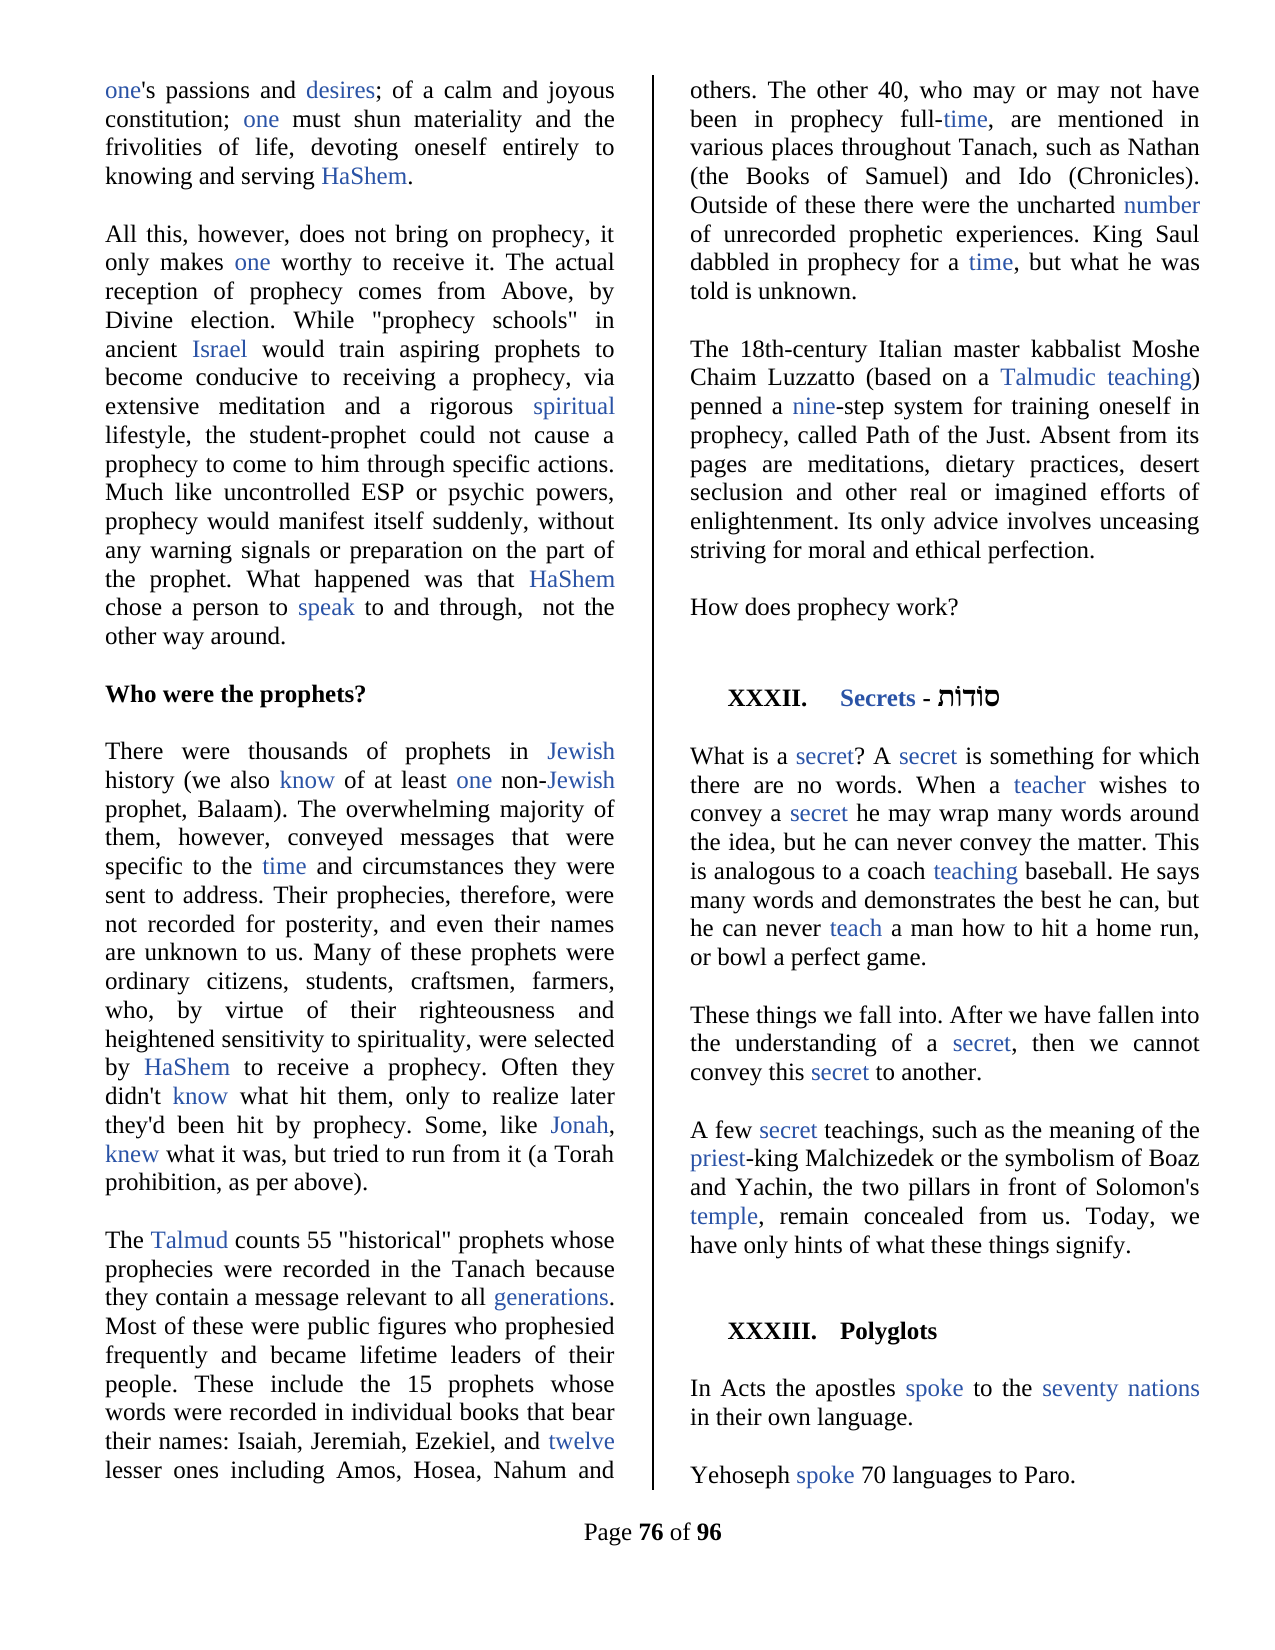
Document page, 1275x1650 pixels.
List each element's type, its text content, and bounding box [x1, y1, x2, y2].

text All this, however, does not bring on prophecy, it only makes one worthy to receive it. The actual reception of prophecy comes from Above, by Divine election. While "prophecy schools" in ancient Israel would train aspiring prophets to become conducive to receiving a prophecy, via extensive meditation and a rigorous spiritual lifestyle, the student-prophet could not cause a prophecy to come to him through specific actions. Much like uncontrolled ESP or psychic powers, prophecy would manifest itself suddenly, without any warning signals or preparation on the part of the prophet. What happened was that HaShem chose a person to speak to and through, not the other way around. [105, 219, 615, 650]
text There were thousands of prophets in Jewish history (we also know of at least one non-Jewish prophet, Balaam). The overwhelming majority of them, however, conveyed messages that were specific to the time and circumstances they were sent to address. Their prophecies, therefore, were not recorded for posterity, and even their names are unknown to us. Many of these prophets were ordinary citizens, students, craftsmen, farmers, who, by virtue of their righteousness and heightened sensitivity to spirituality, were selected by HaShem to receive a prophecy. Often they didn't know what hit them, only to realize later they'd been hit by prophecy. Some, like Jonah, knew what it was, but tried to run from it (a Torah prohibition, as per above). [105, 736, 615, 1196]
text A few secret teachings, such as the meaning of the priest-king Malchizedek or the symbolism of Boaz and Yachin, the two pillars in front of Solomon's temple, remain concealed from us. Today, we have only hints of what these things signify. [690, 1115, 1200, 1258]
text The 18th-century Italian master kabbalist Moshe Chaim Luzzatto (based on a Talmudic teaching) penned a nine-step system for training oneself in prophecy, called Path of the Just. Absent from its pages are meditations, dietary practices, desert seclusion and other real or imagined efforts of enlightenment. Its only advice involves unceasing striving for moral and ethical perfection. [690, 334, 1200, 564]
text Yehoseph spoke 70 languages to Paro. [690, 1460, 1200, 1488]
text These things we fall into. After we have fallen into the understanding of a secret, then we cannot convey this secret to another. [690, 1000, 1200, 1086]
subtitle Polyglots [727, 1316, 1200, 1345]
text In Acts the apostles spoke to the seventy nations in their own language. [690, 1373, 1200, 1431]
subtitle Secrets - סוֹדוֹת‎ [727, 679, 1200, 712]
text The Talmud counts 55 "historical" prophets whose prophecies were recorded in the Tanach because they contain a message relevant to all generations. Most of these were public figures who prophesied frequently and became lifetime leaders of their people. These include the 15 prophets whose words were recorded in individual books that bear their names: Isaiah, Jeremiah, Ezekiel, and twelve lesser ones including Amos, Hosea, Nahum and others. The other 40, who may or may not have been in prophecy full-time, are mentioned in various places throughout Tanach, such as Nathan (the Books of Samuel) and Ido (Chronicles). Outside of these there were the uncharted number of unrecorded prophetic experiences. King Saul dabbled in prophecy for a time, but what he was told is unknown. [105, 1225, 615, 1484]
text What is a secret? A secret is something for which there are no words. When a teacher wishes to convey a secret he may wrap many words around the idea, but he can never convey the matter. This is analogous to a coach teaching baseball. He says many words and demonstrates the best he can, but he can never teach a man how to hit a home run, or bowl a perfect game. [690, 741, 1200, 971]
text Who were the prophets? [105, 679, 615, 707]
text How does prophecy work? [690, 592, 1200, 621]
text The Talmud counts 55 "historical" prophets whose prophecies were recorded in the Tanach because they contain a message relevant to all generations. Most of these were public figures who prophesied frequently and became lifetime leaders of their people. These include the 15 prophets whose words were recorded in individual books that bear their names: Isaiah, Jeremiah, Ezekiel, and twelve lesser ones including Amos, Hosea, Nahum and others. The other 40, who may or may not have been in prophecy full-time, are mentioned in various places throughout Tanach, such as Nathan (the Books of Samuel) and Ido (Chronicles). Outside of these there were the uncharted number of unrecorded prophetic experiences. King Saul dabbled in prophecy for a time, but what he was told is unknown. [690, 75, 1200, 305]
